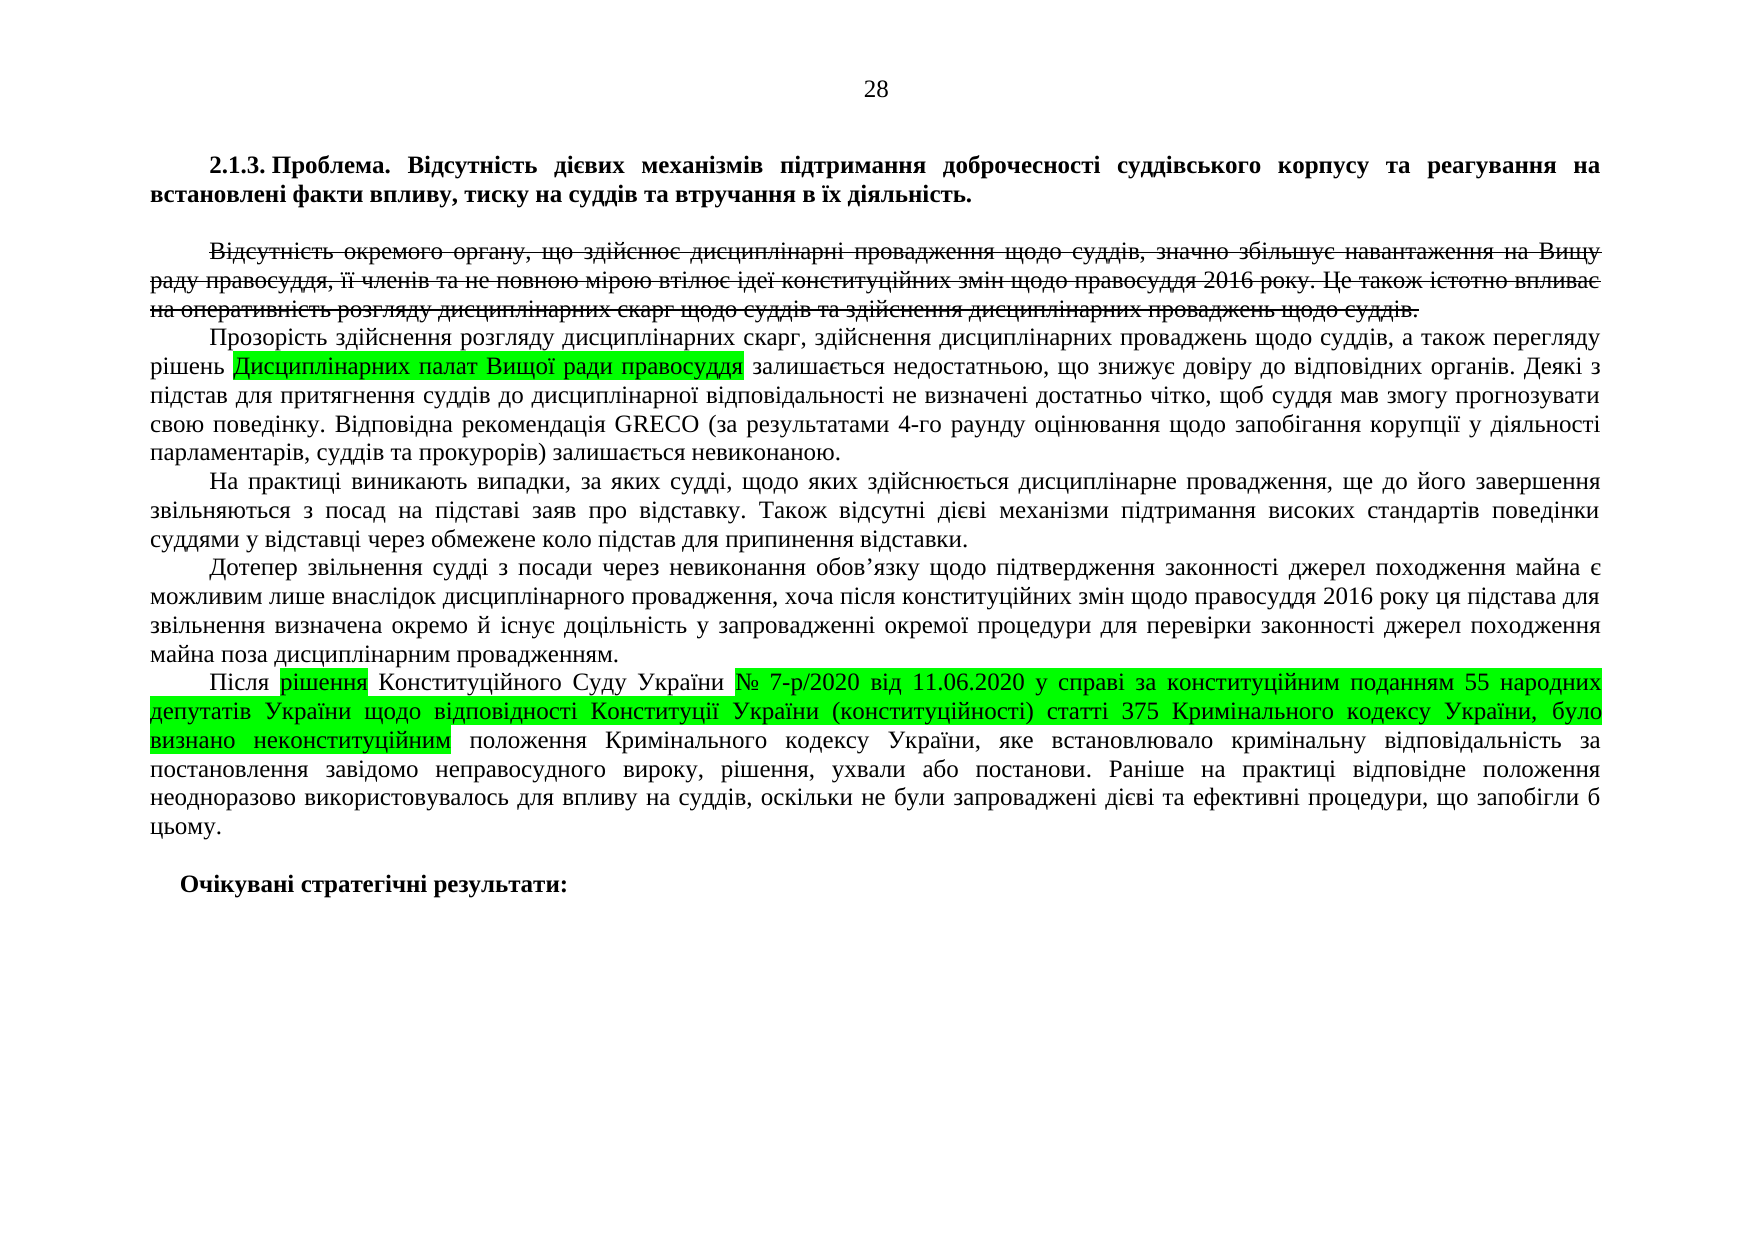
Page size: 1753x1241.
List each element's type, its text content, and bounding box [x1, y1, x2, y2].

text Після рішення Конституційного Суду України № 7-р/2020 від 11.06.2020 у справі за конституційним поданням 55 народних депутатів України щодо відповідності Конституції України (конституційності) статті 375 Кримінального кодексу України, було визнано неконституційним положення Кримінального кодексу України, яке встановлювало кримінальну відповідальність за постановлення завідомо неправосудного вироку, рішення, ухвали або постанови. Раніше на практиці відповідне положення неодноразово використовувалось для впливу на суддів, оскільки не були запроваджені дієві та ефективні процедури, що запобігли б цьому. [150, 725, 1602, 840]
text Дотепер звільнення судді з посади через невиконання обов’язку щодо підтвердження законності джерел походження майна є можливим лише внаслідок дисциплінарного провадження, хоча після конституційних змін щодо правосуддя 2016 року ця підстава для звільнення визначена окремо й існує доцільність у запровадженні окремої процедури для перевірки законності джерел походження майна поза дисциплінарним провадженням. [150, 552, 1602, 667]
text Відсутність окремого органу, що здійснює дисциплінарні провадження щодо суддів, значно збільшує навантаження на Вищу раду правосуддя, її членів та не повною мірою втілює ідеї конституційних змін щодо правосуддя 2016 року. Це також істотно впливає на оперативність розгляду дисциплінарних скарг щодо суддів та здійснення дисциплінарних проваджень щодо суддів. [150, 236, 1602, 322]
text Прозорість здійснення розгляду дисциплінарних скарг, здійснення дисциплінарних проваджень щодо суддів, а також перегляду рішень Дисциплінарних палат Вищої ради правосуддя залишається недостатньою, що знижує довіру до відповідних органів. Деякі з підстав для притягнення суддів до дисциплінарної відповідальності не визначені достатньо чітко, щоб суддя мав змогу прогнозувати свою поведінку. Відповідна рекомендація GRECO (за результатами 4-го раунду оцінювання щодо запобігання корупції у діяльності парламентарів, суддів та прокурорів) залишається невиконаною. [150, 322, 1602, 466]
text Після рішення Конституційного Суду України № 7-р/2020 від 11.06.2020 у справі за конституційним поданням 55 народних депутатів України щодо відповідності Конституції України (конституційності) статті 375 Кримінального кодексу України, було визнано неконституційним положення Кримінального кодексу України, яке встановлювало кримінальну відповідальність за постановлення завідомо неправосудного вироку, рішення, ухвали або постанови. Раніше на практиці відповідне положення неодноразово використовувалось для впливу на суддів, оскільки не були запроваджені дієві та ефективні процедури, що запобігли б цьому. [150, 667, 1602, 696]
text 2.1.3. Проблема. Відсутність дієвих механізмів підтримання доброчесності суддівського корпусу та реагування на встановлені факти впливу, тиску на суддів та втручання в їх діяльність. [150, 150, 1602, 207]
text На практиці виникають випадки, за яких судді, щодо яких здійснюється дисциплінарне провадження, ще до його завершення звільняються з посад на підставі заяв про відставку. Також відсутні дієві механізми підтримання високих стандартів поведінки суддями у відставці через обмежене коло підстав для припинення відставки. [150, 466, 1602, 552]
text Очікувані стратегічні результати: [150, 869, 1602, 897]
